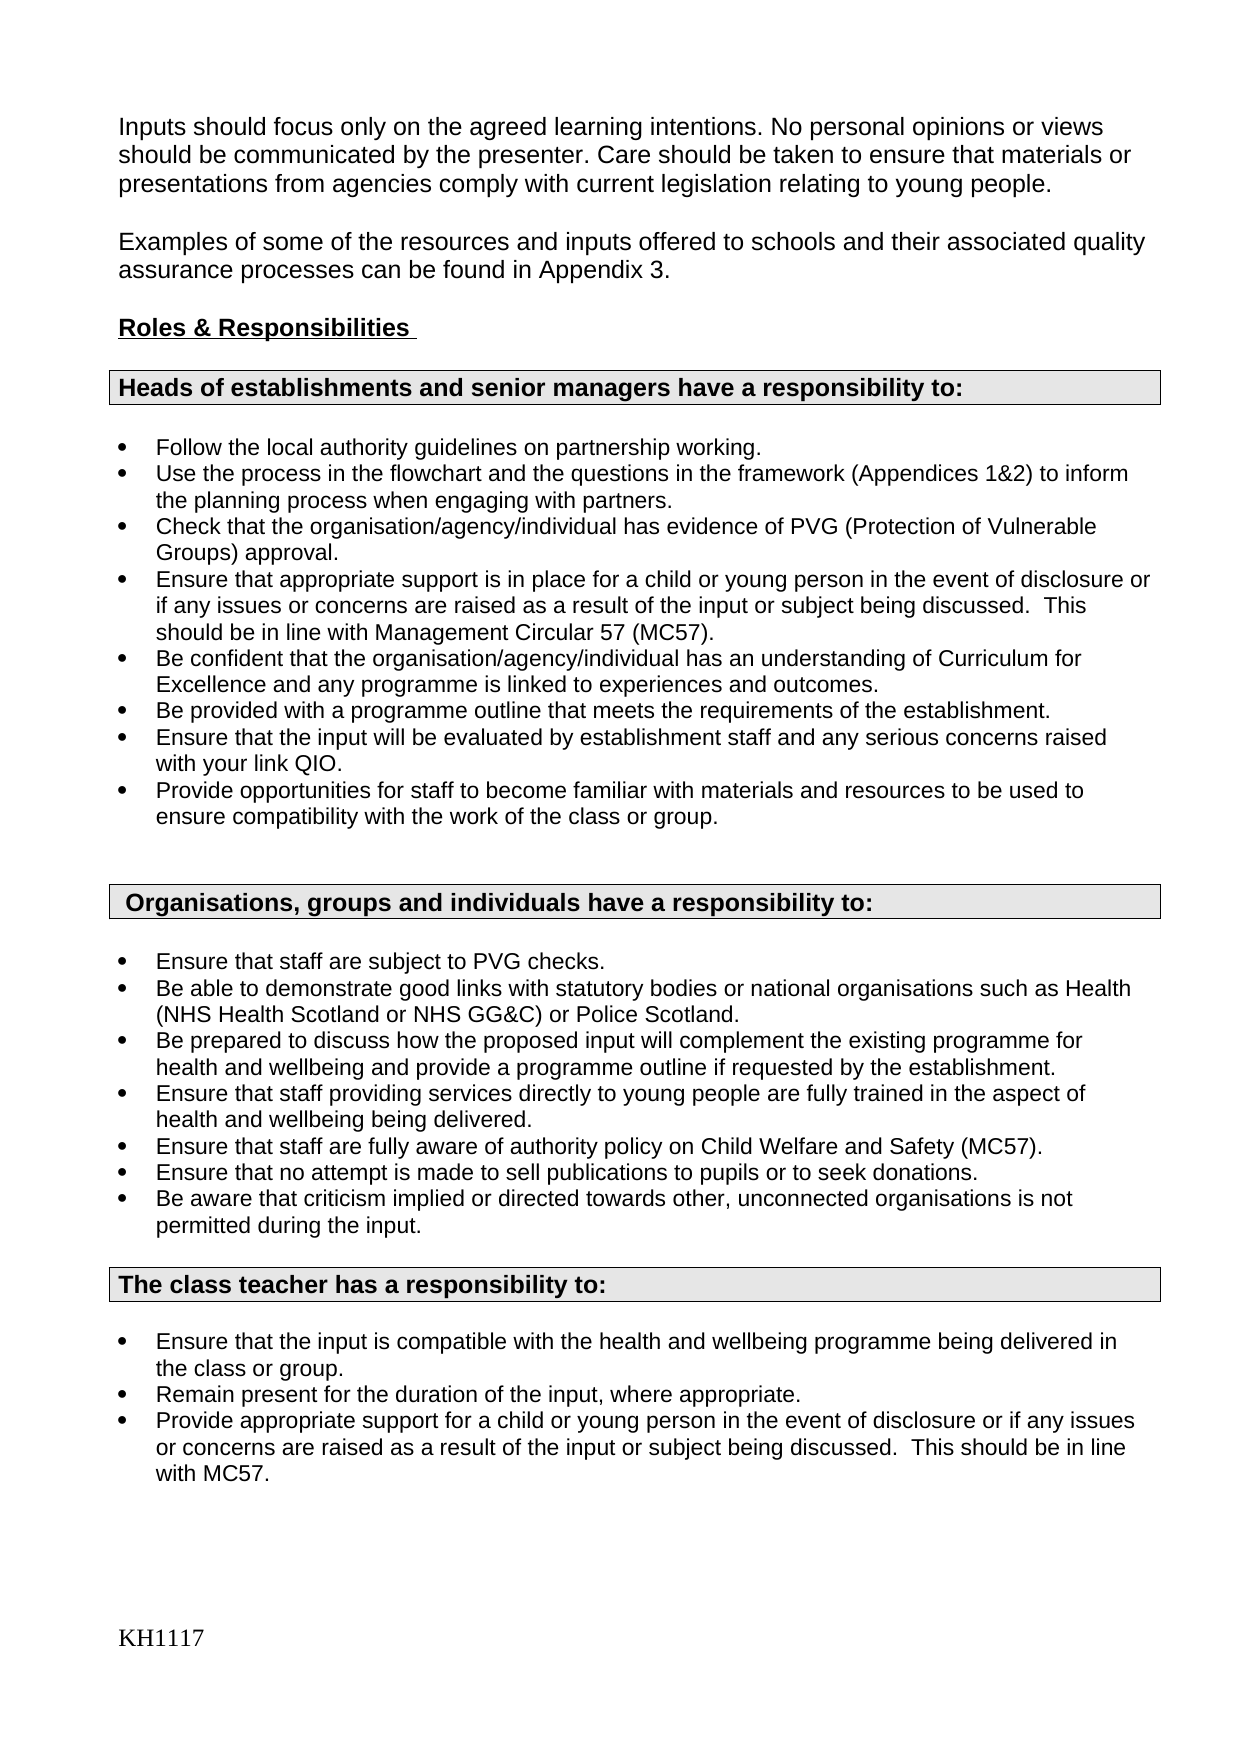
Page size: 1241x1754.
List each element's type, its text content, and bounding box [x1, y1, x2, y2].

text Examples of some of the resources and inputs offered to schools and their associated quality assurance processes can be found in Appendix 3. [118, 226, 1152, 284]
text Inputs should focus only on the agreed learning intentions. No personal opinions or views should be communicated by the presenter. Care should be taken to ensure that materials or presentations from agencies comply with current legislation relating to young people. [118, 111, 1152, 198]
text Organisations, groups and individuals have a responsibility to: [110, 885, 1160, 918]
list Provide opportunities for staff to become familiar with materials and resources to be used to ensure compatibility with the work of the class or group. [118, 777, 1152, 829]
list Follow the local authority guidelines on partnership working. [118, 434, 1152, 460]
list Be aware that criticism implied or directed towards other, unconnected organisations is not permitted during the input. [118, 1185, 1152, 1238]
list Provide appropriate support for a child or young person in the event of disclosure or if any issues or concerns are raised as a result of the input or subject being discussed. This should be in line with MC57. [118, 1407, 1152, 1486]
list Be provided with a programme outline that meets the requirements of the establishment. [118, 697, 1152, 724]
text Roles & Responsibilities [118, 313, 1152, 341]
list Ensure that staff are fully aware of authority policy on Child Welfare and Safety (MC57). [118, 1133, 1152, 1159]
list Use the process in the flowchart and the questions in the framework (Appendices 1&2) to inform the planning process when engaging with partners. [118, 460, 1152, 513]
list Ensure that no attempt is made to sell publications to pupils or to seek donations. [118, 1159, 1152, 1185]
list Ensure that the input will be evaluated by establishment staff and any serious concerns raised with your link QIO. [118, 724, 1152, 777]
list Ensure that appropriate support is in place for a child or young person in the event of disclosure or if any issues or concerns are raised as a result of the input or subject being discussed. This should be in line with Management Circular 57 (MC57). [118, 566, 1152, 645]
list Check that the organisation/agency/individual has evidence of PVG (Protection of Vulnerable Groups) approval. [118, 513, 1152, 566]
list Ensure that staff providing services directly to young people are fully trained in the aspect of health and wellbeing being delivered. [118, 1080, 1152, 1133]
list Ensure that staff are subject to PVG checks. [118, 948, 1152, 974]
text The class teacher has a responsibility to: [110, 1268, 1160, 1301]
list Be able to demonstrate good links with statutory bodies or national organisations such as Health (NHS Health Scotland or NHS GG&C) or Police Scotland. [118, 974, 1152, 1027]
list Ensure that the input is compatible with the health and wellbeing programme being delivered in the class or group. [118, 1328, 1152, 1381]
text Heads of establishments and senior managers have a responsibility to: [110, 371, 1160, 404]
list Be confident that the organisation/agency/individual has an understanding of Curriculum for Excellence and any programme is linked to experiences and outcomes. [118, 645, 1152, 697]
list Remain present for the duration of the input, where appropriate. [118, 1381, 1152, 1407]
list Be prepared to discuss how the proposed input will complement the existing programme for health and wellbeing and provide a programme outline if requested by the establishment. [118, 1027, 1152, 1080]
